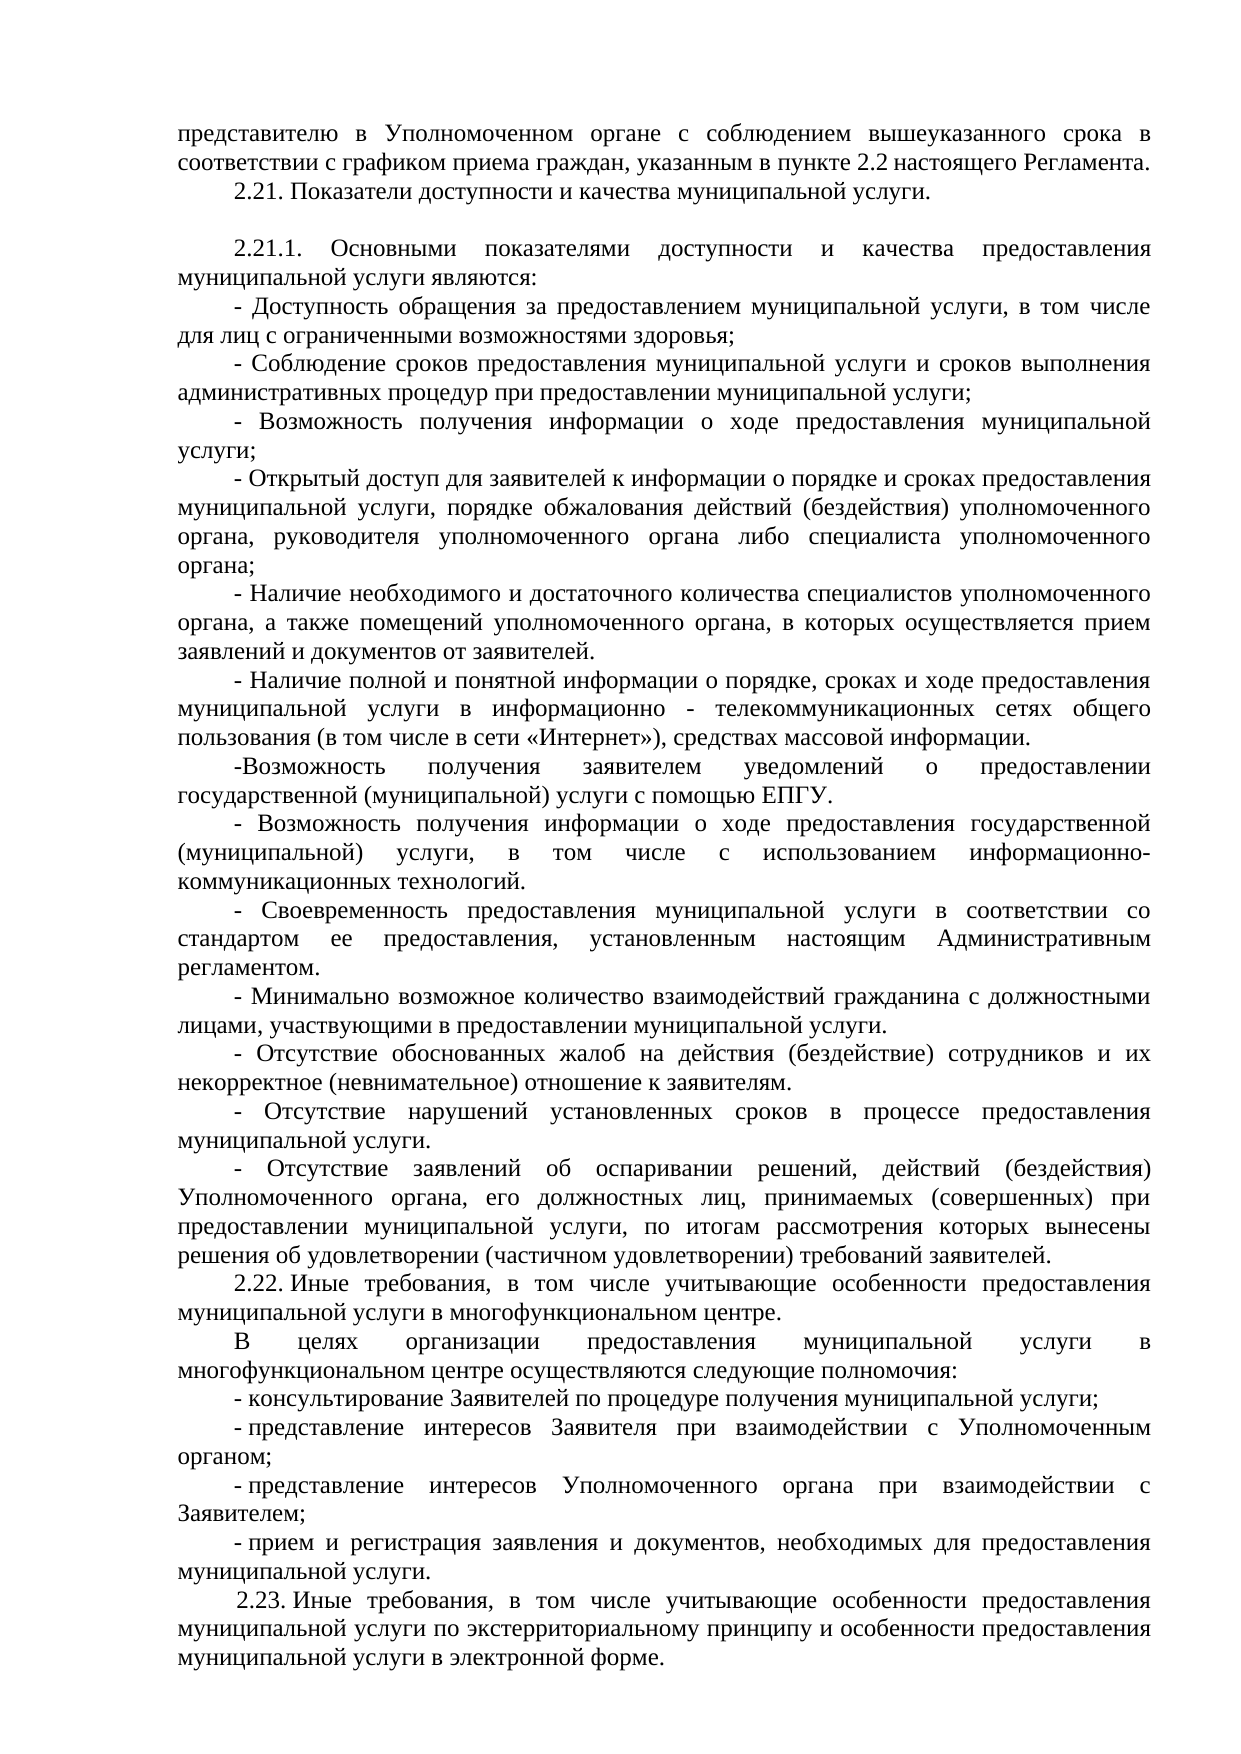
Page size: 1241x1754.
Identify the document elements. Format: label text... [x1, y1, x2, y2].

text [177, 118, 1152, 176]
text - представление интересов Уполномоченного органа при взаимодействии с Заявителем; [177, 1470, 1152, 1527]
text - Наличие полной и понятной информации о порядке, сроках и ходе предоставления муниципальной услуги в информационно - телекоммуникационных сетях общего пользования (в том числе в сети «Интернет»), средствах массовой информации. [177, 665, 1152, 751]
text - Возможность получения информации о ходе предоставления государственной (муниципальной) услуги, в том числе с использованием информационно-коммуникационных технологий. [177, 808, 1152, 895]
text - Открытый доступ для заявителей к информации о порядке и сроках предоставления муниципальной услуги, порядке обжалования действий (бездействия) уполномоченного органа, руководителя уполномоченного органа либо специалиста уполномоченного органа; [177, 463, 1152, 578]
text - Доступность обращения за предоставлением муниципальной услуги, в том числе для лиц с ограниченными возможностями здоровья; [177, 291, 1152, 348]
text - прием и регистрация заявления и документов, необходимых для предоставления муниципальной услуги. [177, 1527, 1152, 1585]
text - Соблюдение сроков предоставления муниципальной услуги и сроков выполнения административных процедур при предоставлении муниципальной услуги; [177, 348, 1152, 406]
text - Возможность получения информации о ходе предоставления муниципальной услуги; [177, 406, 1152, 463]
text - Отсутствие обоснованных жалоб на действия (бездействие) сотрудников и их некорректное (невнимательное) отношение к заявителям. [177, 1038, 1152, 1096]
text 2.21. Показатели доступности и качества муниципальной услуги. [177, 176, 1152, 205]
text -Возможность получения заявителем уведомлений о предоставлении государственной (муниципальной) услуги с помощью ЕПГУ. [177, 751, 1152, 808]
text В целях организации предоставления муниципальной услуги в многофункциональном центре осуществляются следующие полномочия: [177, 1326, 1152, 1383]
text - консультирование Заявителей по процедуре получения муниципальной услуги; [177, 1383, 1152, 1412]
text 2.22. Иные требования, в том числе учитывающие особенности предоставления муниципальной услуги в многофункциональном центре. [177, 1268, 1152, 1326]
text - Отсутствие нарушений установленных сроков в процессе предоставления муниципальной услуги. [177, 1096, 1152, 1153]
text - Отсутствие заявлений об оспаривании решений, действий (бездействия) Уполномоченного органа, его должностных лиц, принимаемых (совершенных) при предоставлении муниципальной услуги, по итогам рассмотрения которых вынесены решения об удовлетворении (частичном удовлетворении) требований заявителей. [177, 1153, 1152, 1268]
text 2.23. Иные требования, в том числе учитывающие особенности предоставления муниципальной услуги по экстерриториальному принципу и особенности предоставления муниципальной услуги в электронной форме. [177, 1585, 1152, 1671]
text - Наличие необходимого и достаточного количества специалистов уполномоченного органа, а также помещений уполномоченного органа, в которых осуществляется прием заявлений и документов от заявителей. [177, 578, 1152, 665]
text - представление интересов Заявителя при взаимодействии с Уполномоченным органом; [177, 1412, 1152, 1470]
text 2.21.1. Основными показателями доступности и качества предоставления муниципальной услуги являются: [177, 233, 1152, 291]
text - Своевременность предоставления муниципальной услуги в соответствии со стандартом ее предоставления, установленным настоящим Административным регламентом. [177, 895, 1152, 981]
text - Минимально возможное количество взаимодействий гражданина с должностными лицами, участвующими в предоставлении муниципальной услуги. [177, 981, 1152, 1038]
